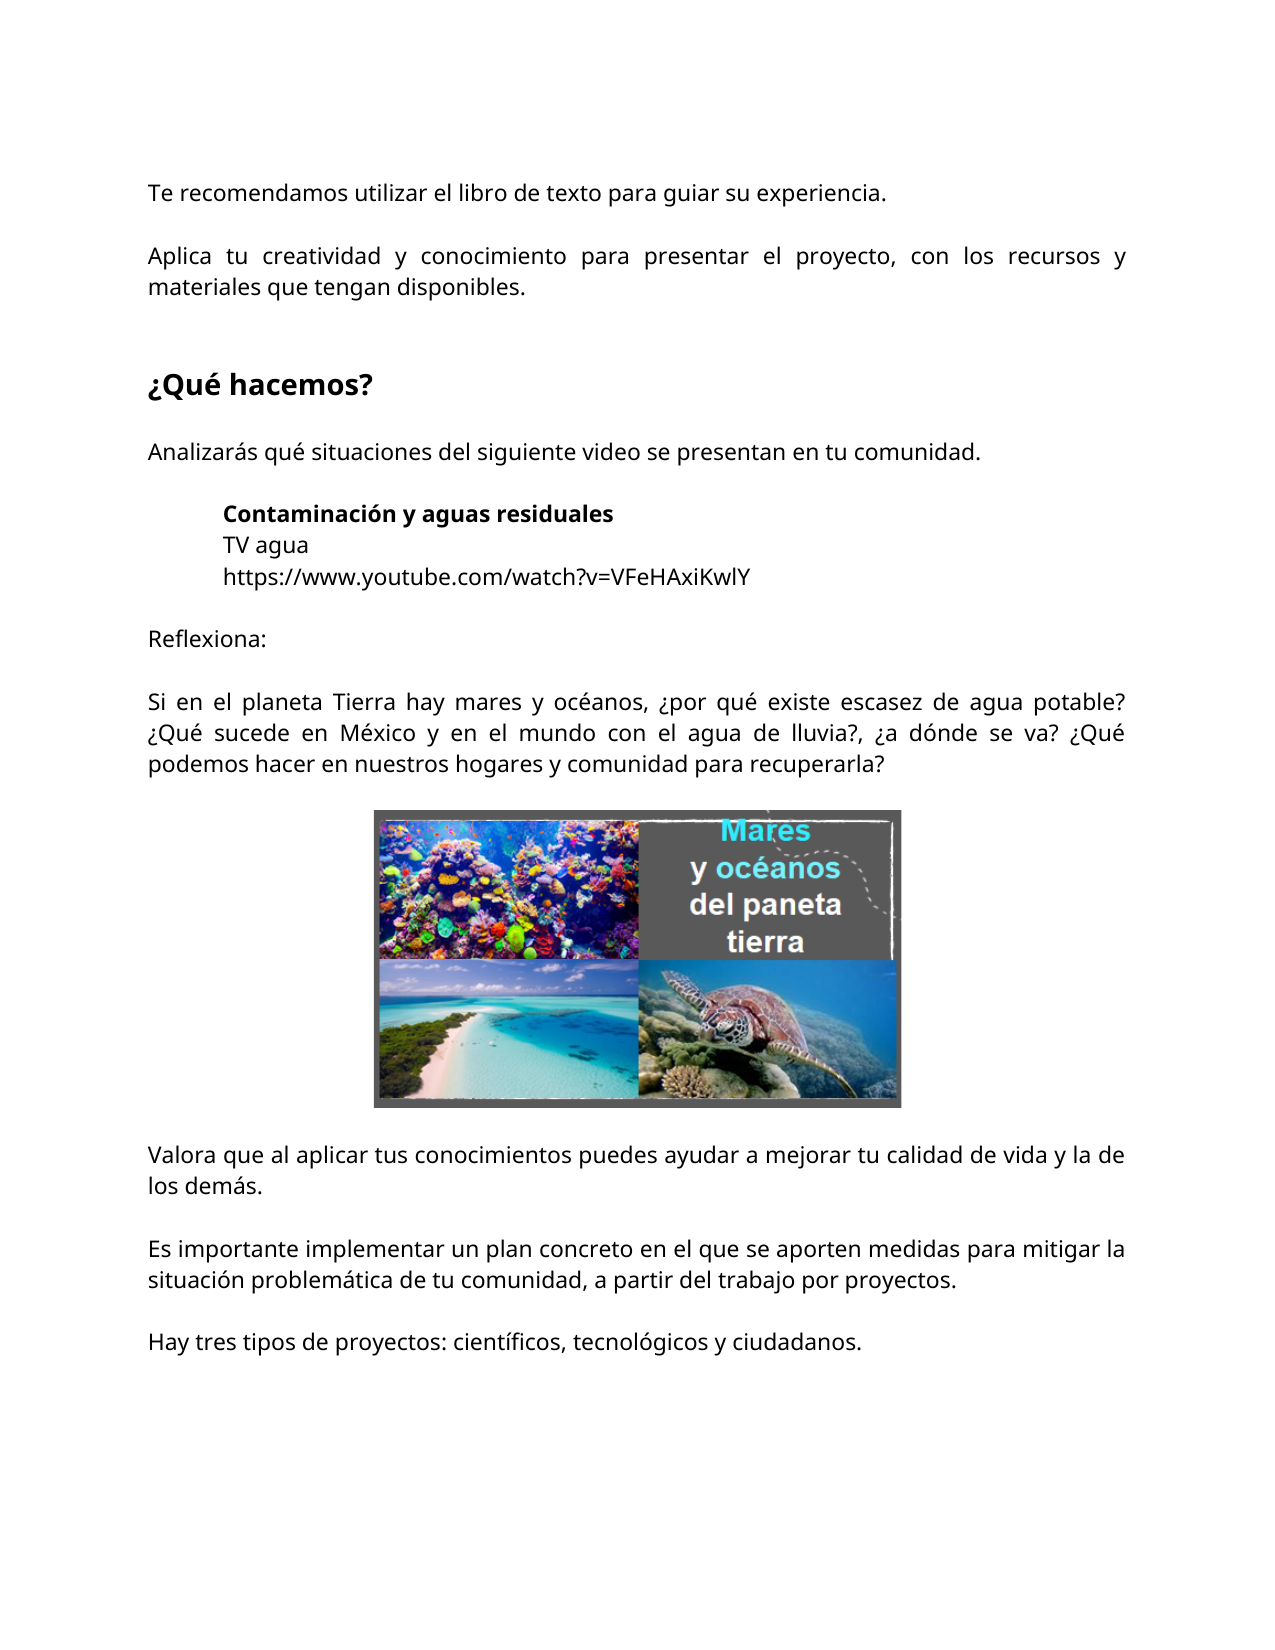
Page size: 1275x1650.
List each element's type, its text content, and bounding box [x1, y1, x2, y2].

text Aplica tu creatividad y conocimiento para presentar el proyecto, con los recursos y materiales que tengan disponibles. [148, 240, 1127, 302]
text Valora que al aplicar tus conocimientos puedes ayudar a mejorar tu calidad de vida y la de los demás. [148, 1139, 1127, 1201]
text ¿Qué hacemos? [148, 365, 1127, 404]
text Hay tres tipos de proyectos: científicos, tecnológicos y ciudadanos. [148, 1326, 1127, 1357]
text Reflexiona: [148, 623, 1127, 654]
list https://www.youtube.com/watch?v=VFeHAxiKwlY [223, 561, 1127, 592]
text Te recomendamos utilizar el libro de texto para guiar su experiencia. [148, 177, 1127, 208]
text Si en el planeta Tierra hay mares y océanos, ¿por qué existe escasez de agua potable? ¿Qué sucede en México y en el mundo con el agua de lluvia?, ¿a dónde se va? ¿Qué podemos hacer en nuestros hogares y comunidad para recuperarla? [148, 686, 1127, 779]
list TV agua [223, 529, 1127, 561]
text Analizarás qué situaciones del siguiente video se presentan en tu comunidad. [148, 436, 1127, 467]
list Contaminación y aguas residuales [223, 498, 1127, 529]
picture [373, 810, 902, 1108]
text Es importante implementar un plan concreto en el que se aporten medidas para mitigar la situación problemática de tu comunidad, a partir del trabajo por proyectos. [148, 1232, 1127, 1295]
